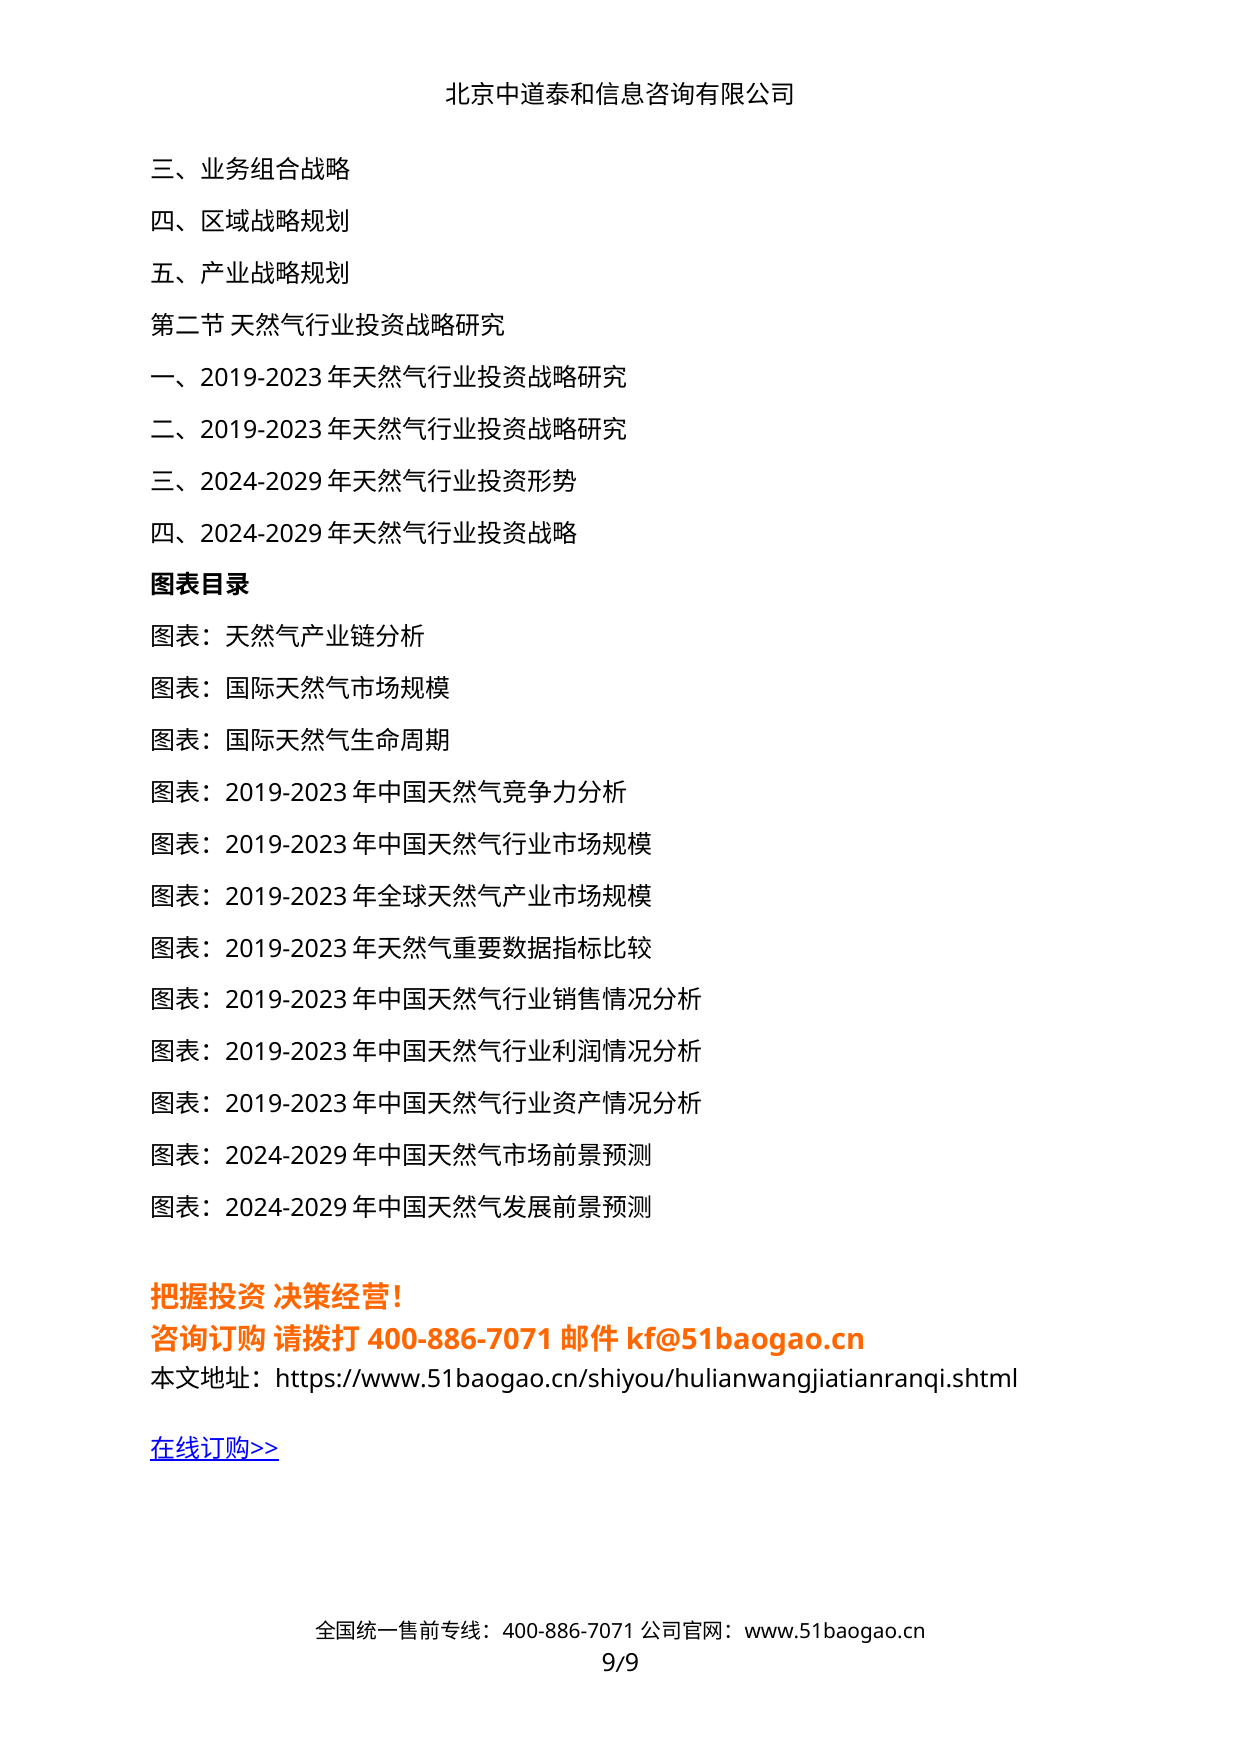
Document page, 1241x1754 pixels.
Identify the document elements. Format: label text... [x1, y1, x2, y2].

text 图表：2019-2023年中国天然气竞争力分析 [150, 772, 1090, 809]
text 图表：2019-2023年中国天然气行业利润情况分析 [150, 1032, 1090, 1068]
text 图表目录 [150, 565, 1090, 601]
text 图表：2024-2029年中国天然气市场前景预测 [150, 1136, 1090, 1172]
text 一、2019-2023年天然气行业投资战略研究 [150, 357, 1090, 394]
text 五、产业战略规划 [150, 254, 1090, 290]
text 图表：2019-2023年全球天然气产业市场规模 [150, 876, 1090, 912]
text 三、业务组合战略 [150, 150, 1090, 186]
text 在线订购>> [150, 1394, 1090, 1465]
text 图表：2019-2023年中国天然气行业市场规模 [150, 824, 1090, 861]
text 第二节 天然气行业投资战略研究 [150, 306, 1090, 342]
text 四、区域战略规划 [150, 202, 1090, 238]
text 图表：2024-2029年中国天然气发展前景预测 [150, 1187, 1090, 1224]
text 三、2024-2029年天然气行业投资形势 [150, 461, 1090, 497]
text 图表：国际天然气生命周期 [150, 721, 1090, 757]
text 图表：2019-2023年天然气重要数据指标比较 [150, 928, 1090, 964]
text 图表：2019-2023年中国天然气行业资产情况分析 [150, 1084, 1090, 1120]
text 二、2019-2023年天然气行业投资战略研究 [150, 409, 1090, 446]
text 把握投资 决策经营！咨询订购 请拨打 400-886-7071 邮件 kf@51baogao.cn本文地址：https://www.51baogao.cn/shiyou/hulianwangjiatianranqi.shtml [150, 1239, 1090, 1394]
text 图表：2019-2023年中国天然气行业销售情况分析 [150, 980, 1090, 1016]
text 图表：国际天然气市场规模 [150, 669, 1090, 705]
text 四、2024-2029年天然气行业投资战略 [150, 513, 1090, 549]
text 图表：天然气产业链分析 [150, 617, 1090, 653]
